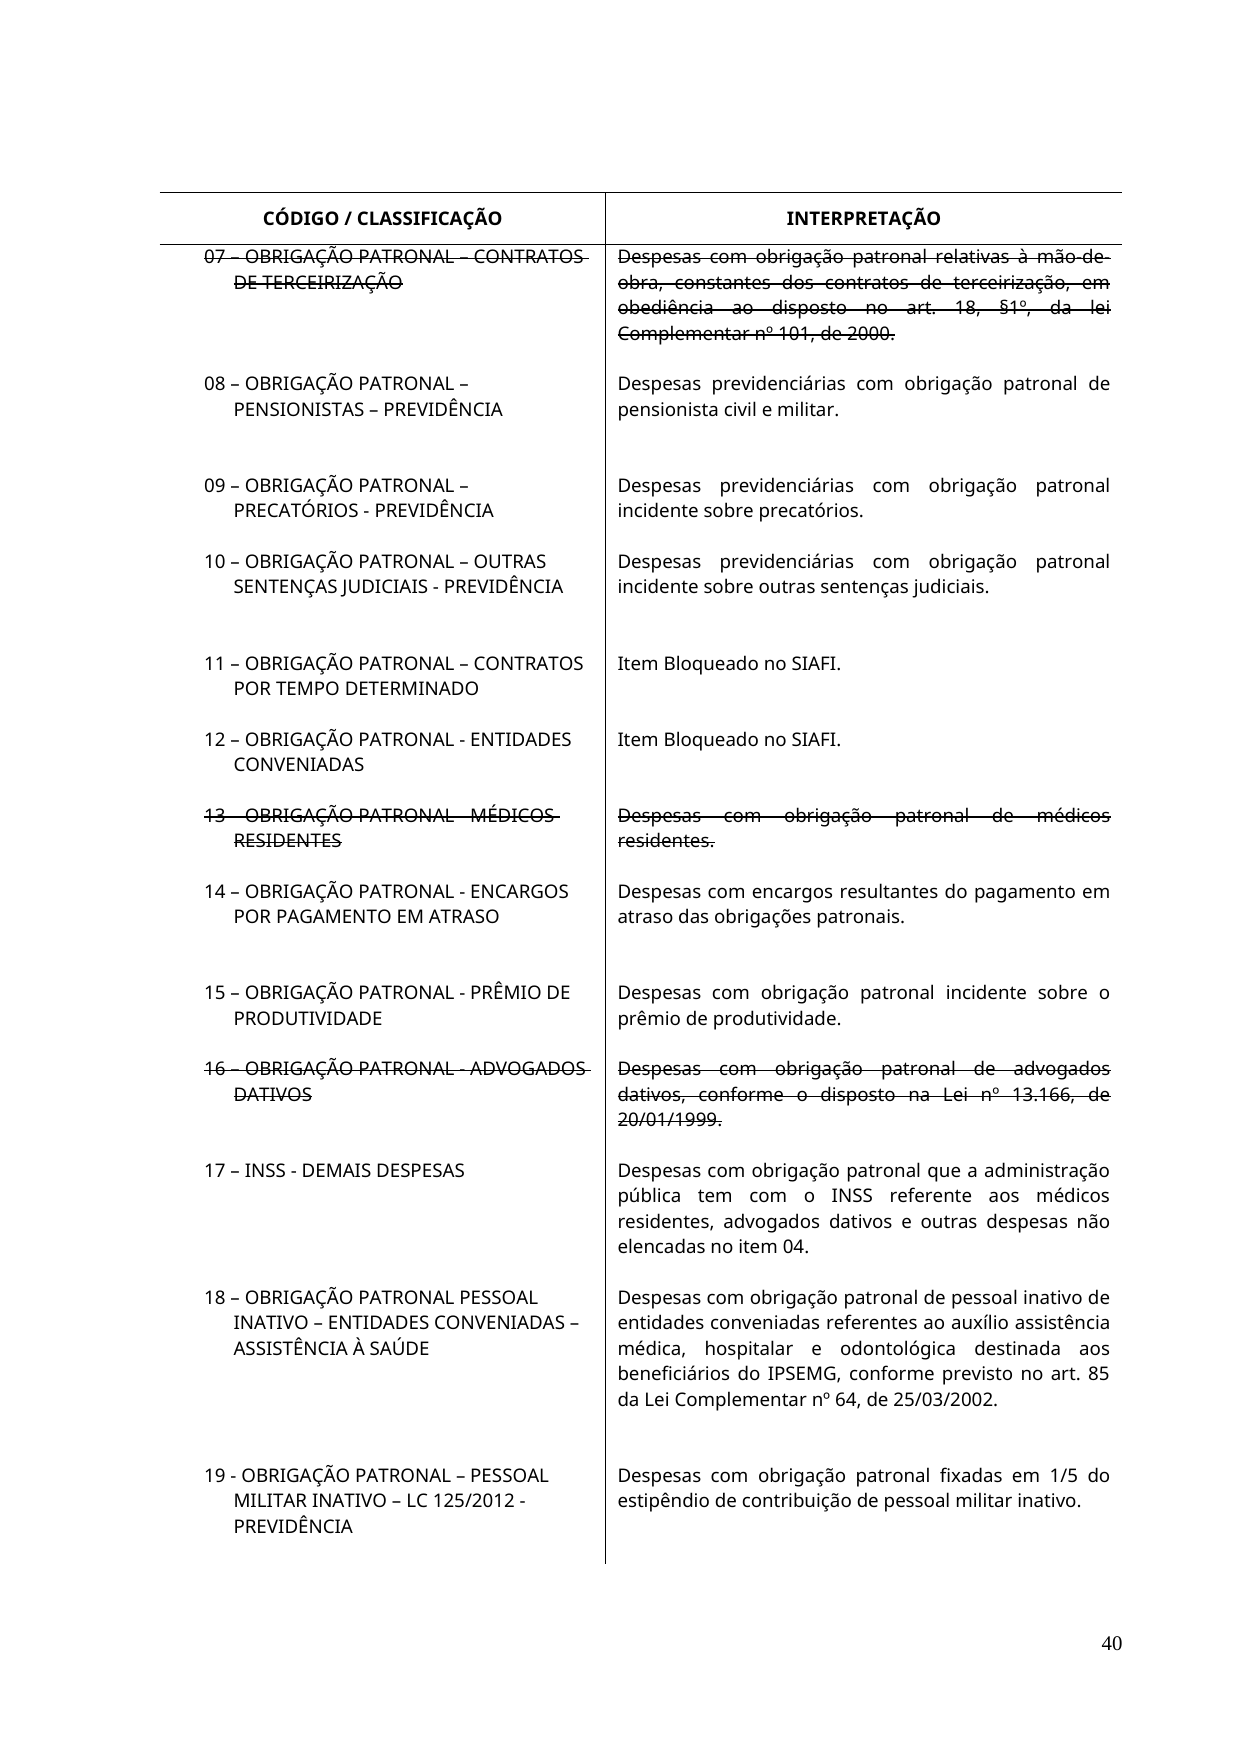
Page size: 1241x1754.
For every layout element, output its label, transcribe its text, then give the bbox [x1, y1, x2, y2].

table_header CÓDIGO / CLASSIFICAÇÃO [160, 193, 605, 243]
table_cell 19 - Obrigação Patronal – Pessoal Militar Inativo – LC 125/2012 - PREVIDÊNCIA [160, 1462, 605, 1564]
table_cell Despesas previdenciárias com obrigação patronal incidente sobre outras sentenças judiciais. [606, 548, 1122, 650]
table_cell 18 – OBRIGAÇÃO PATRONAL PESSOAL INATIVO – ENTIDADES CONVENIADAS – ASSISTÊNCIA À SAÚDE [160, 1284, 605, 1462]
table_cell 14 – OBRIGAÇÃO PATRONAL - ENCARGOS POR PAGAMENTO EM ATRASO [160, 878, 605, 979]
table_cell 16 – OBRIGAÇÃO PATRONAL - Advogados dativos [160, 1056, 605, 1157]
table_cell 09 – OBRIGAÇÃO PATRONAL – PRECATÓRIOS - PREVIDÊNCIA [160, 472, 605, 548]
table_cell Despesas com obrigação patronal incidente sobre o prêmio de produtividade. [606, 980, 1122, 1056]
table_cell 13 – OBRIGAÇÃO PATRONAL - MÉDICOS RESIDENTES [160, 802, 605, 878]
table_cell Despesas com encargos resultantes do pagamento em atraso das obrigações patronais. [606, 878, 1122, 979]
table_cell Despesas com obrigação patronal de pessoal inativo de entidades conveniadas referentes ao auxílio assistência médica, hospitalar e odontológica destinada aos beneficiários do IPSEMG, conforme previsto no art. 85 da Lei Complementar nº 64, de 25/03/2002. [606, 1284, 1122, 1462]
table_cell Despesas com obrigação patronal fixadas em 1/5 do estipêndio de contribuição de pessoal militar inativo. [606, 1462, 1122, 1564]
table_cell 17 – INSS - Demais Despesas [160, 1157, 605, 1284]
table_cell Despesas com obrigação patronal de advogados dativos, conforme o disposto na Lei nº 13.166, de 20/01/1999. [606, 1056, 1122, 1157]
table_cell Despesas previdenciárias com obrigação patronal de pensionista civil e militar. [606, 371, 1122, 472]
table_cell 12 – OBRIGAÇÃO PATRONAL - ENTIDADES CONVENIADAS [160, 726, 605, 802]
table_cell Despesas previdenciárias com obrigação patronal incidente sobre precatórios. [606, 472, 1122, 548]
table_cell Item Bloqueado no SIAFI. [606, 726, 1122, 802]
table_cell Item Bloqueado no SIAFI. [606, 650, 1122, 726]
table_cell 08 – OBRIGAÇÃO PATRONAL – PENSIONISTAS – PREVIDÊNCIA [160, 371, 605, 472]
table_cell Despesas com obrigação patronal que a administração pública tem com o INSS referente aos médicos residentes, advogados dativos e outras despesas não elencadas no item 04. [606, 1157, 1122, 1284]
table_cell 10 – OBRIGAÇÃO PATRONAL – OUTRAS SENTENÇAS JUDICIAIS - PREVIDÊNCIA [160, 548, 605, 650]
table_cell 15 – OBRIGAÇÃO PATRONAL - PRÊMIO DE PRODUTIVIDADE [160, 980, 605, 1056]
table_cell Despesas com obrigação patronal relativas à mão-de-obra, constantes dos contratos de terceirização, em obediência ao disposto no art. 18, §1º, da lei Complementar nº 101, de 2000. [606, 245, 1122, 371]
table_cell 11 – OBRIGAÇÃO PATRONAL – CONTRATOS POR TEMPO DETERMINADO [160, 650, 605, 726]
table_cell Despesas com obrigação patronal de médicos residentes. [606, 802, 1122, 878]
table_header INTERPRETAÇÃO [606, 193, 1122, 243]
table_cell 07 – oBRIGAÇÃO PATRONAL – contratos DE TERCEIRIZAÇÃO [160, 245, 605, 371]
